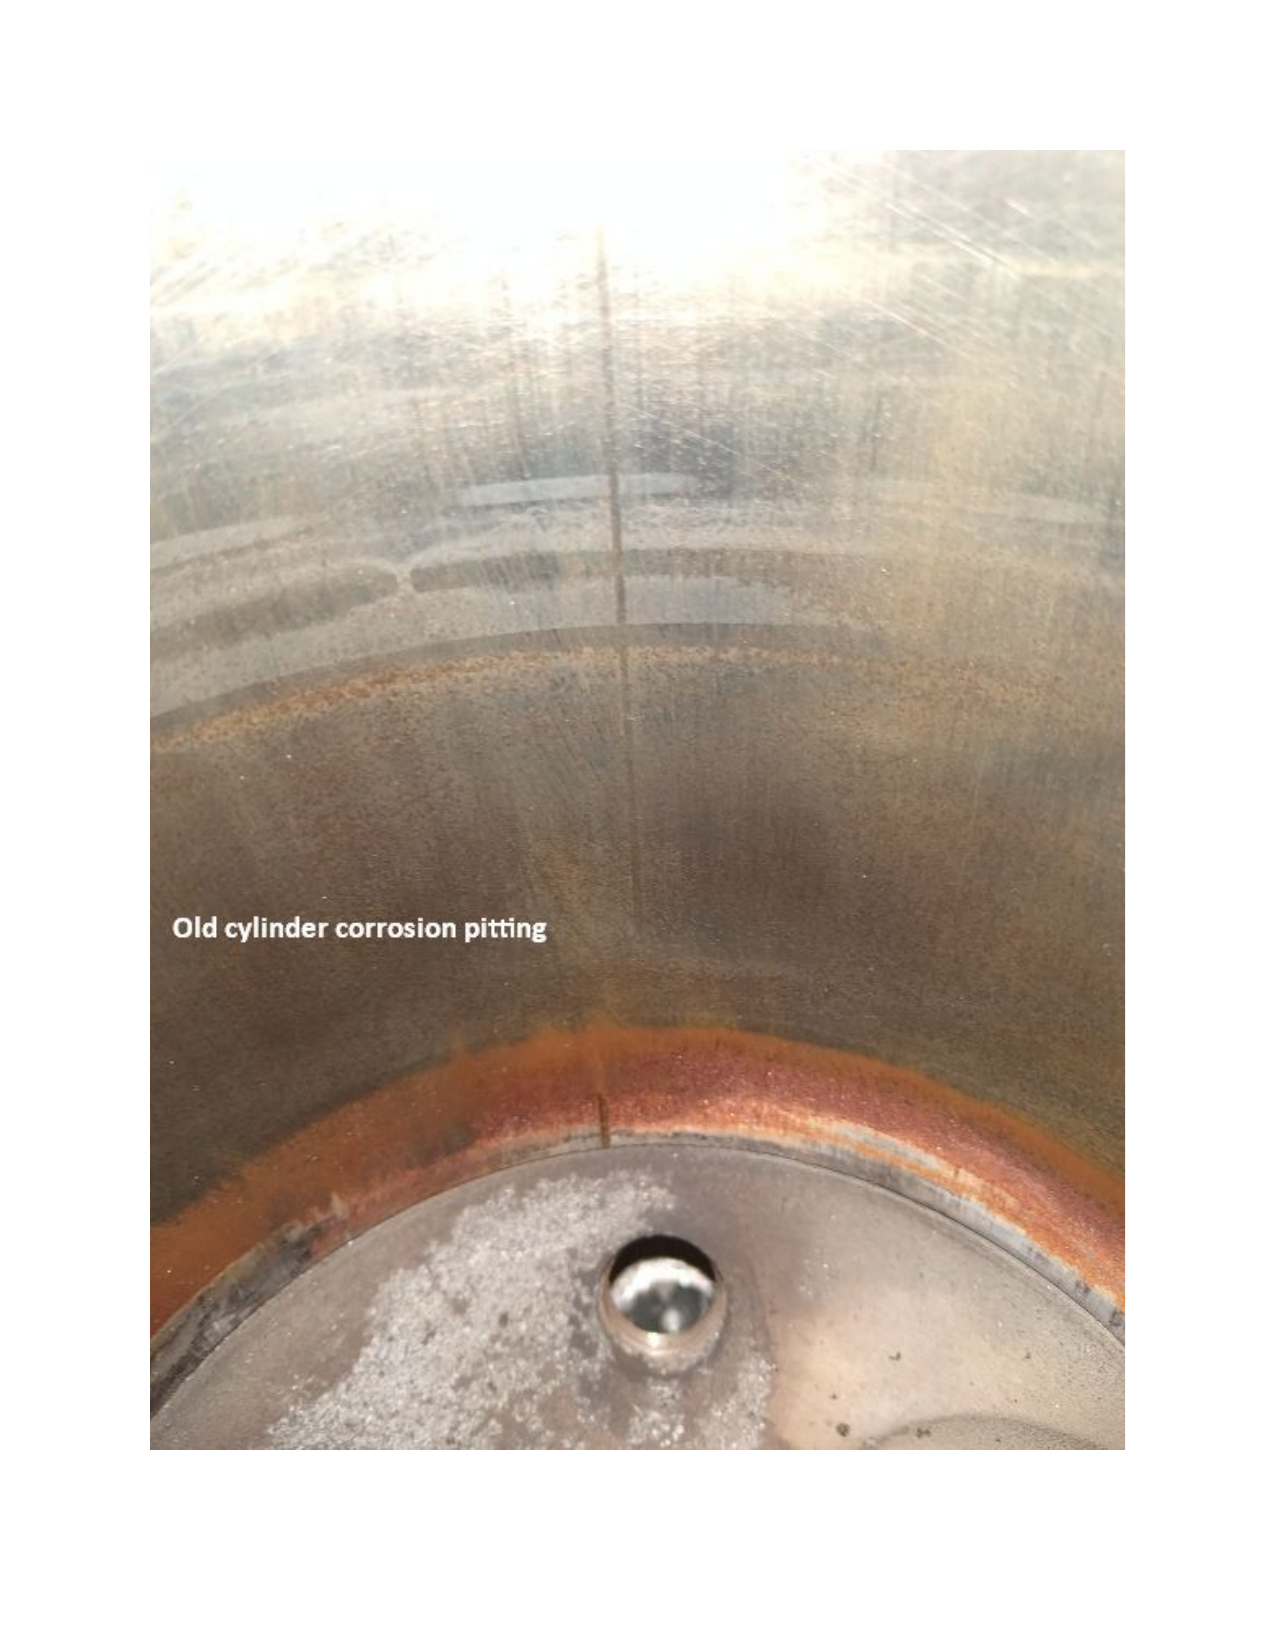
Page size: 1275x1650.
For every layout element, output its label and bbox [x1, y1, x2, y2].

picture [150, 150, 1125, 1450]
